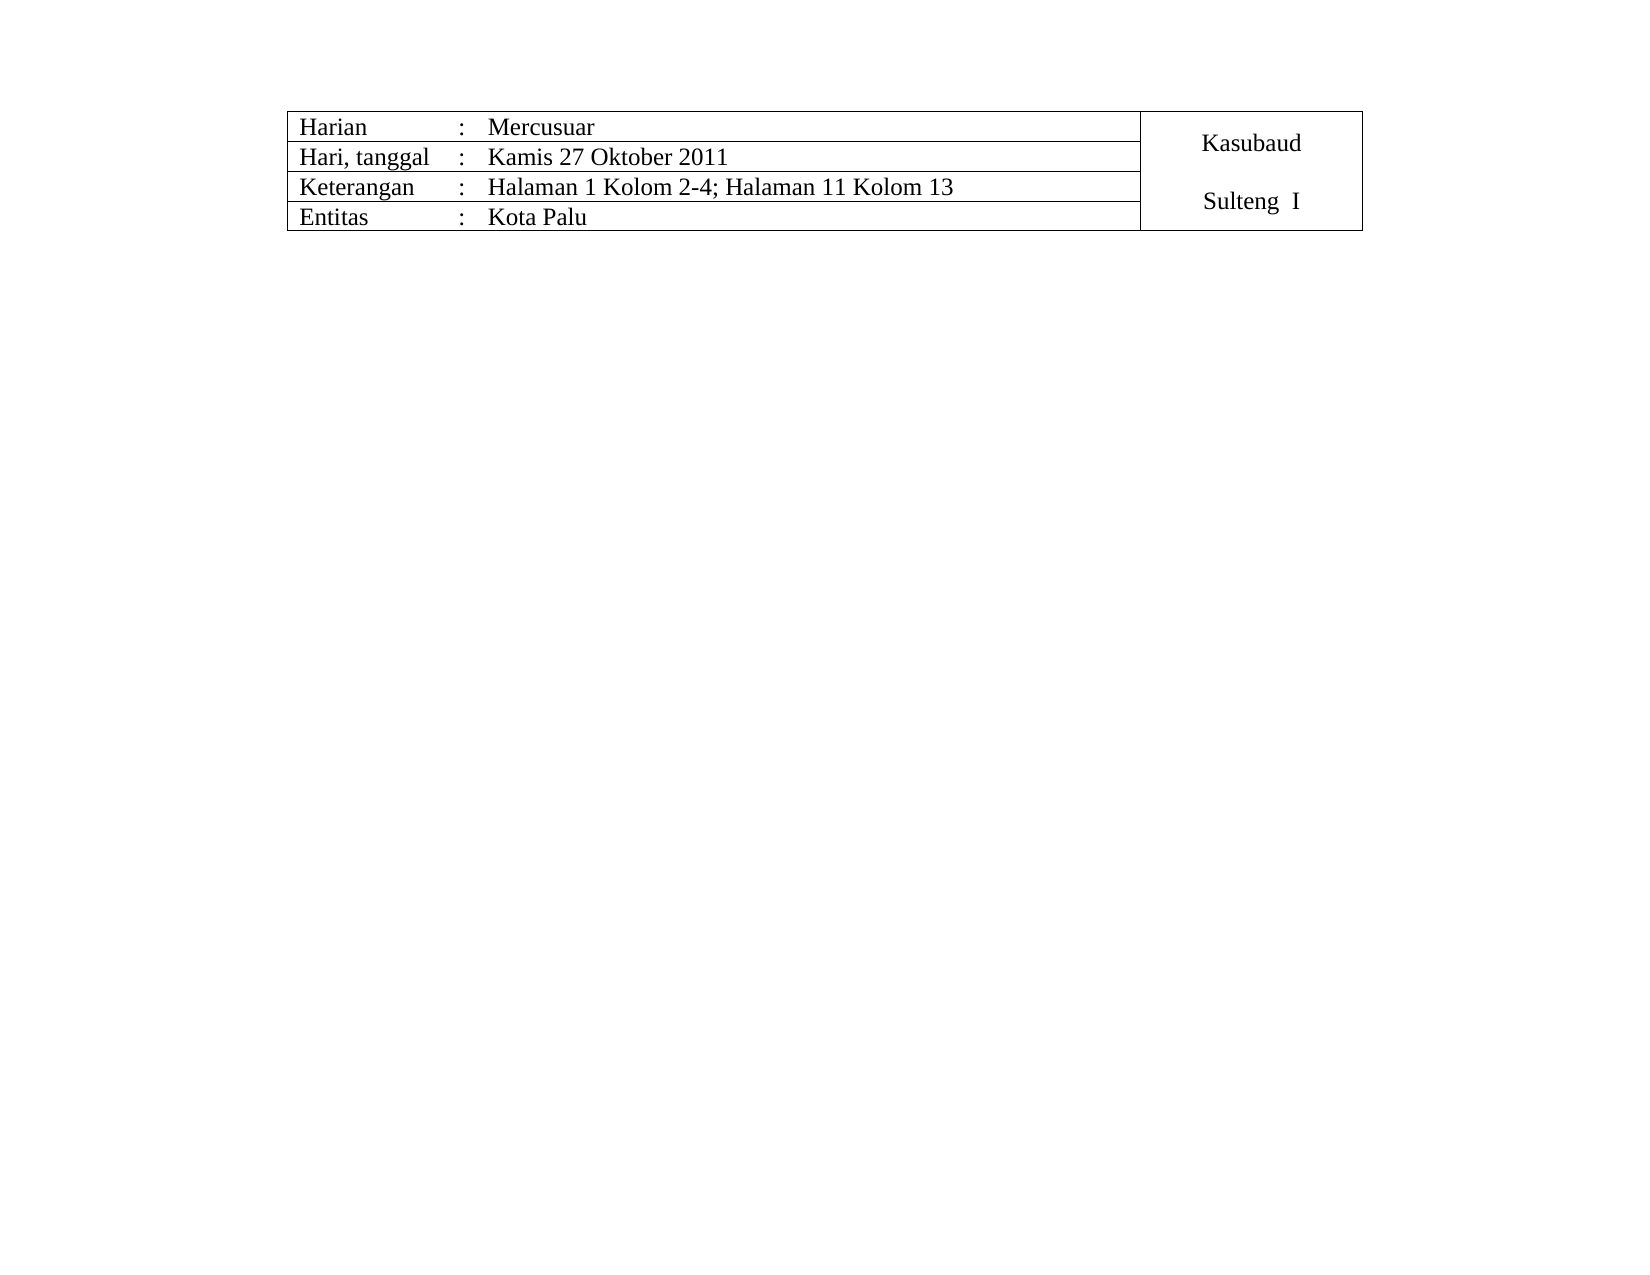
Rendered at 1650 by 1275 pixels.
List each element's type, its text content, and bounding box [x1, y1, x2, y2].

table_cell Keterangan [288, 172, 447, 201]
table_cell : [447, 142, 476, 171]
table_cell : [447, 172, 476, 201]
table_cell Entitas [288, 202, 447, 230]
table_cell Halaman 1 Kolom 2-4; Halaman 11 Kolom 13 [476, 172, 1140, 201]
table_cell Hari, tanggal [288, 142, 447, 171]
table_header Harian [288, 112, 447, 141]
table_header Kasubaud Sulteng I [1141, 112, 1362, 230]
table_header Mercusuar [476, 112, 1140, 141]
table_cell Kamis 27 Oktober 2011 [476, 142, 1140, 171]
table_cell : [447, 202, 476, 230]
table_header : [447, 112, 476, 141]
table_cell Kota Palu [476, 202, 1140, 230]
